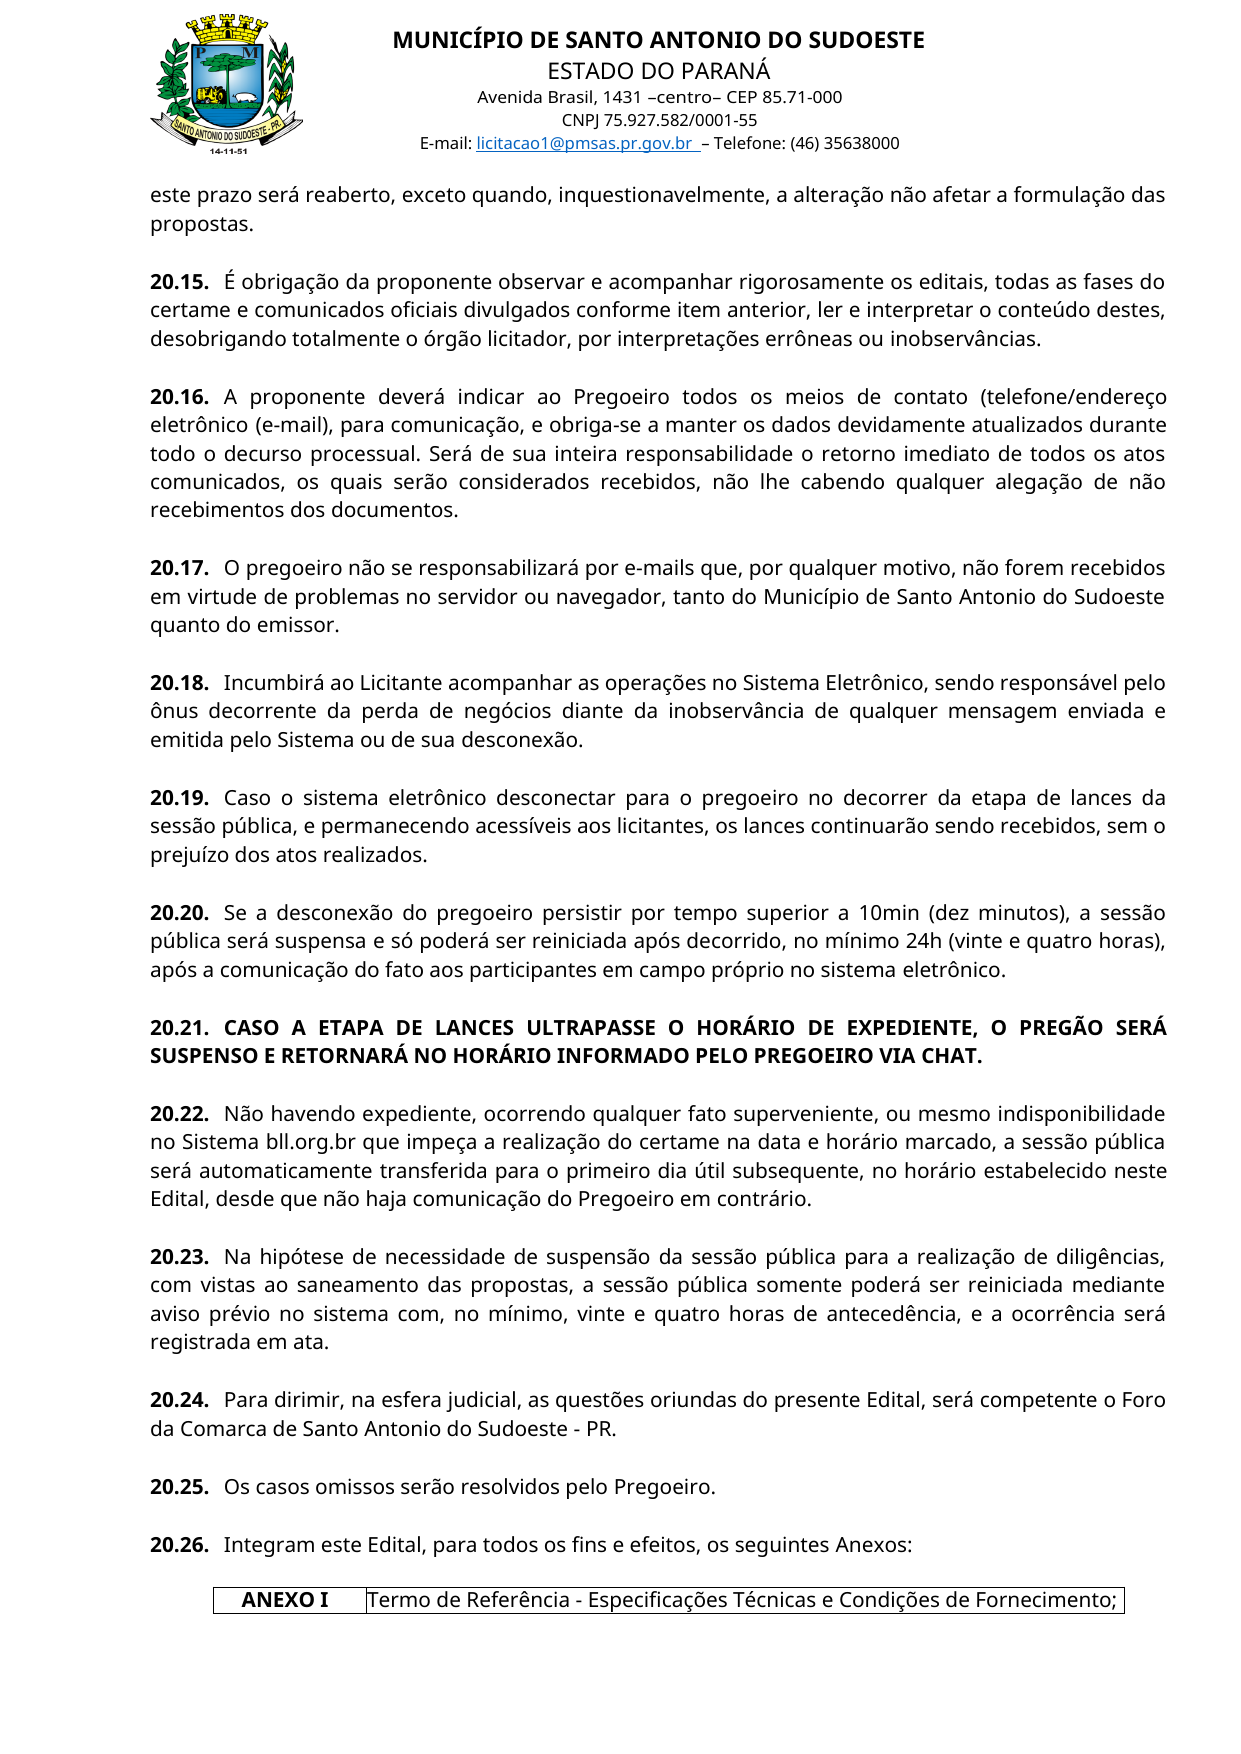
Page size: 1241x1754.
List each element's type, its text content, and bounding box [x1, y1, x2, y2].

table_header Termo de Referência - Especificações Técnicas e Condições de Fornecimento; [367, 1588, 1124, 1613]
list CASO A ETAPA DE LANCES ULTRAPASSE O HORÁRIO DE EXPEDIENTE, O PREGÃO SERÁ SUSPENSO E RETORNARÁ NO HORÁRIO INFORMADO PELO PREGOEIRO VIA CHAT. [150, 1013, 1167, 1069]
list Se a desconexão do pregoeiro persistir por tempo superior a 10min (dez minutos), a sessão pública será suspensa e só poderá ser reiniciada após decorrido, no mínimo 24h (vinte e quatro horas), após a comunicação do fato aos participantes em campo próprio no sistema eletrônico. [150, 898, 1167, 983]
list Caso o sistema eletrônico desconectar para o pregoeiro no decorrer da etapa de lances da sessão pública, e permanecendo acessíveis aos licitantes, os lances continuarão sendo recebidos, sem o prejuízo dos atos realizados. [150, 783, 1167, 868]
list Na hipótese de necessidade de suspensão da sessão pública para a realização de diligências, com vistas ao saneamento das propostas, a sessão pública somente poderá ser reiniciada mediante aviso prévio no sistema com, no mínimo, vinte e quatro horas de antecedência, e a ocorrência será registrada em ata. [150, 1242, 1167, 1356]
list Os casos omissos serão resolvidos pelo Pregoeiro. [150, 1472, 1167, 1500]
table_header ANEXO I [214, 1588, 366, 1613]
list Não havendo expediente, ocorrendo qualquer fato superveniente, ou mesmo indisponibilidade no Sistema bll.org.br que impeça a realização do certame na data e horário marcado, a sessão pública será automaticamente transferida para o primeiro dia útil subsequente, no horário estabelecido neste Edital, desde que não haja comunicação do Pregoeiro em contrário. [150, 1099, 1167, 1213]
list O pregoeiro não se responsabilizará por e-mails que, por qualquer motivo, não forem recebidos em virtude de problemas no servidor ou navegador, tanto do Município de Santo Antonio do Sudoeste quanto do emissor. [150, 553, 1167, 639]
list Para dirimir, na esfera judicial, as questões oriundas do presente Edital, será competente o Foro da Comarca de Santo Antonio do Sudoeste - PR. [150, 1385, 1167, 1442]
list Incumbirá ao Licitante acompanhar as operações no Sistema Eletrônico, sendo responsável pelo ônus decorrente da perda de negócios diante da inobservância de qualquer mensagem enviada e emitida pelo Sistema ou de sua desconexão. [150, 668, 1167, 753]
list É obrigação da proponente observar e acompanhar rigorosamente os editais, todas as fases do certame e comunicados oficiais divulgados conforme item anterior, ler e interpretar o conteúdo destes, desobrigando totalmente o órgão licitador, por interpretações errôneas ou inobservâncias. [150, 267, 1167, 352]
picture [150, 14, 303, 154]
list A proponente deverá indicar ao Pregoeiro todos os meios de contato (telefone/endereço eletrônico (e-mail), para comunicação, e obriga-se a manter os dados devidamente atualizados durante todo o decurso processual. Será de sua inteira responsabilidade o retorno imediato de todos os atos comunicados, os quais serão considerados recebidos, não lhe cabendo qualquer alegação de não recebimentos dos documentos. [150, 382, 1167, 524]
list Integram este Edital, para todos os fins e efeitos, os seguintes Anexos: [150, 1530, 1167, 1558]
